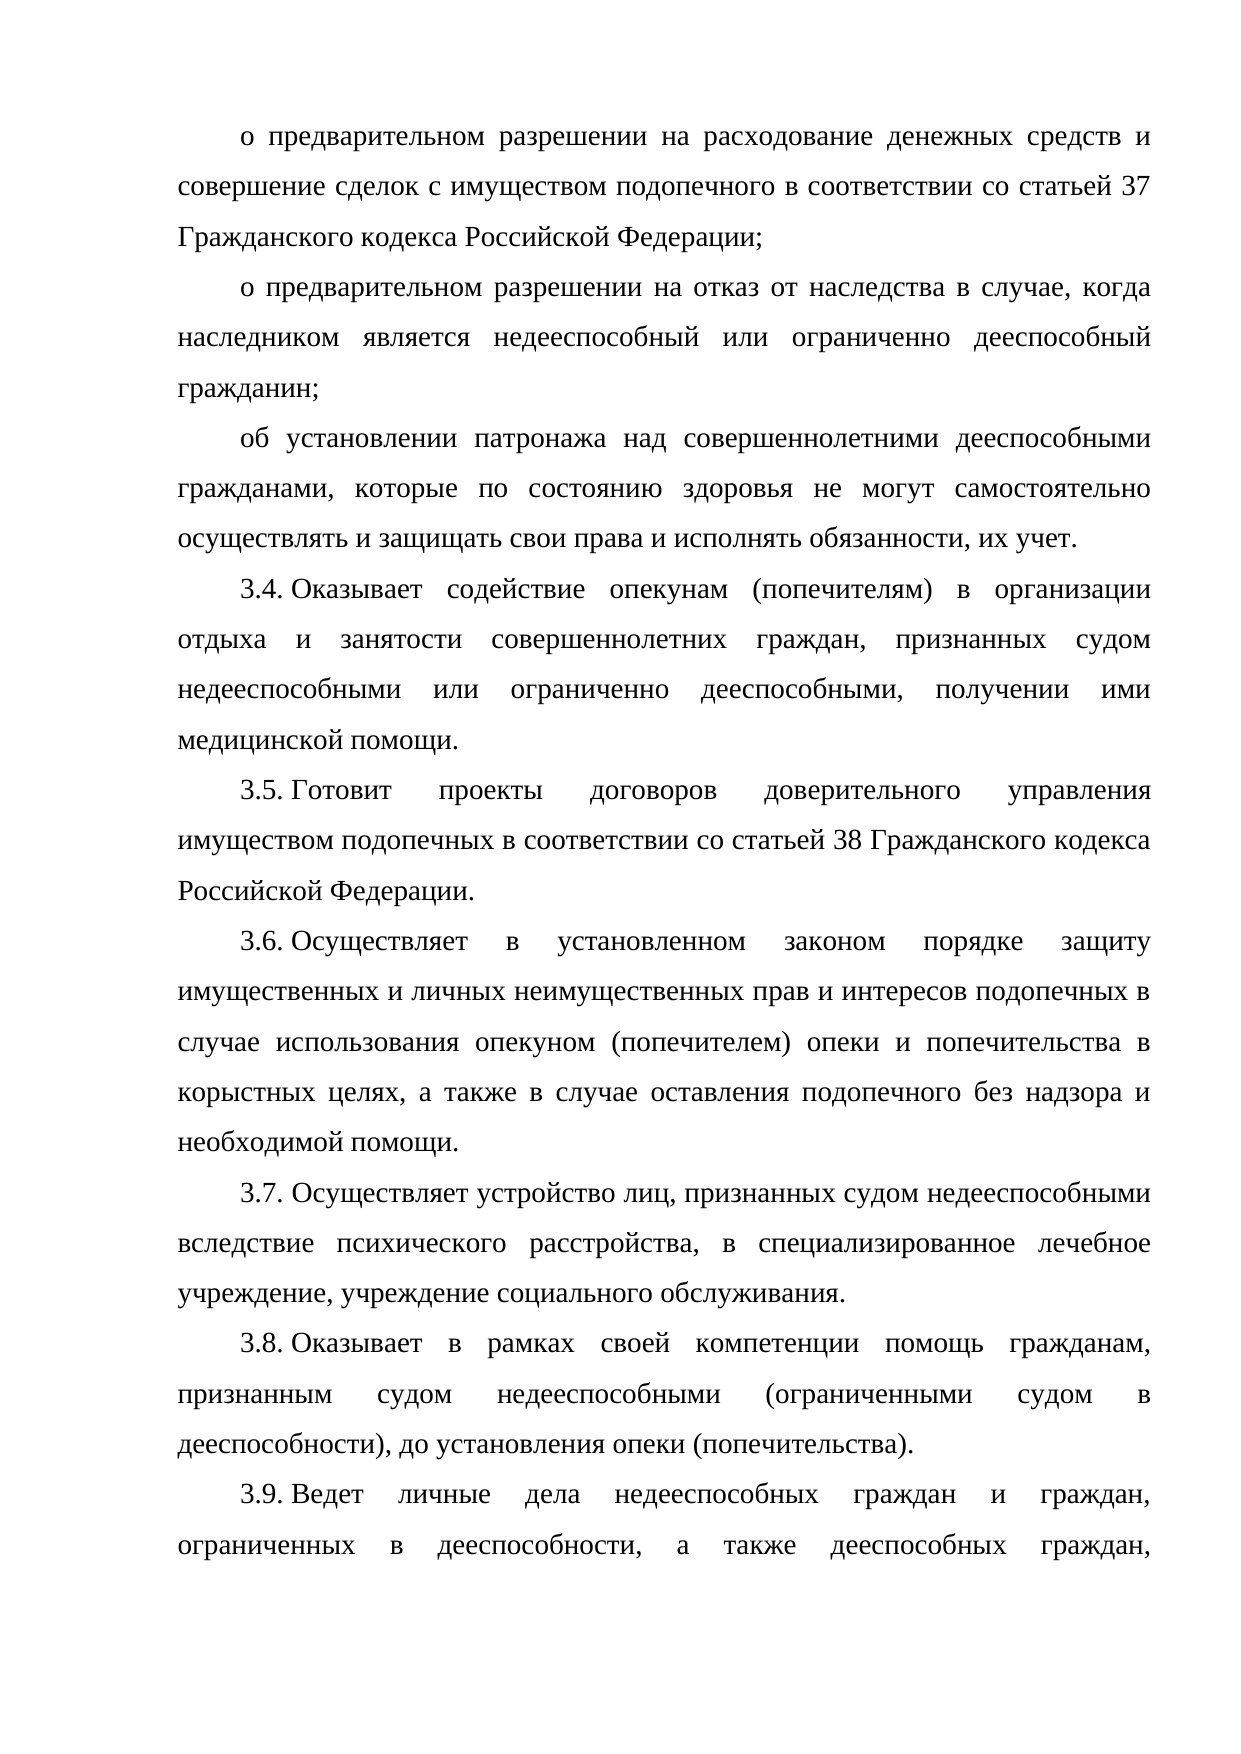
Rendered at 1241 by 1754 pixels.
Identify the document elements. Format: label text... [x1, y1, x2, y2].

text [177, 1477, 1152, 1560]
text 3.4. Оказывает содействие опекунам (попечителям) в организации отдыха и занятости совершеннолетних граждан, признанных судом недееспособными или ограниченно дееспособными, получении ими медицинской помощи. [177, 571, 1152, 755]
text об установлении патронажа над совершеннолетними дееспособными гражданами, которые по состоянию здоровья не могут самостоятельно осуществлять и защищать свои права и исполнять обязанности, их учет. [177, 420, 1152, 554]
text 3.8. Оказывает в рамках своей компетенции помощь гражданам, признанным судом недееспособными (ограниченными судом в дееспособности), до установления опеки (попечительства). [177, 1326, 1152, 1460]
text о предварительном разрешении на расходование денежных средств и совершение сделок с имуществом подопечного в соответствии со статьей 37 Гражданского кодекса Российской Федерации; [177, 118, 1152, 252]
text о предварительном разрешении на отказ от наследства в случае, когда наследником является недееспособный или ограниченно дееспособный гражданин; [177, 269, 1152, 403]
text 3.7. Осуществляет устройство лиц, признанных судом недееспособными вследствие психического расстройства, в специализированное лечебное учреждение, учреждение социального обслуживания. [177, 1175, 1152, 1309]
text 3.6. Осуществляет в установленном законом порядке защиту имущественных и личных неимущественных прав и интересов подопечных в случае использования опекуном (попечителем) опеки и попечительства в корыстных целях, а также в случае оставления подопечного без надзора и необходимой помощи. [177, 923, 1152, 1158]
text 3.5. Готовит проекты договоров доверительного управления имуществом подопечных в соответствии со статьей 38 Гражданского кодекса Российской Федерации. [177, 772, 1152, 906]
